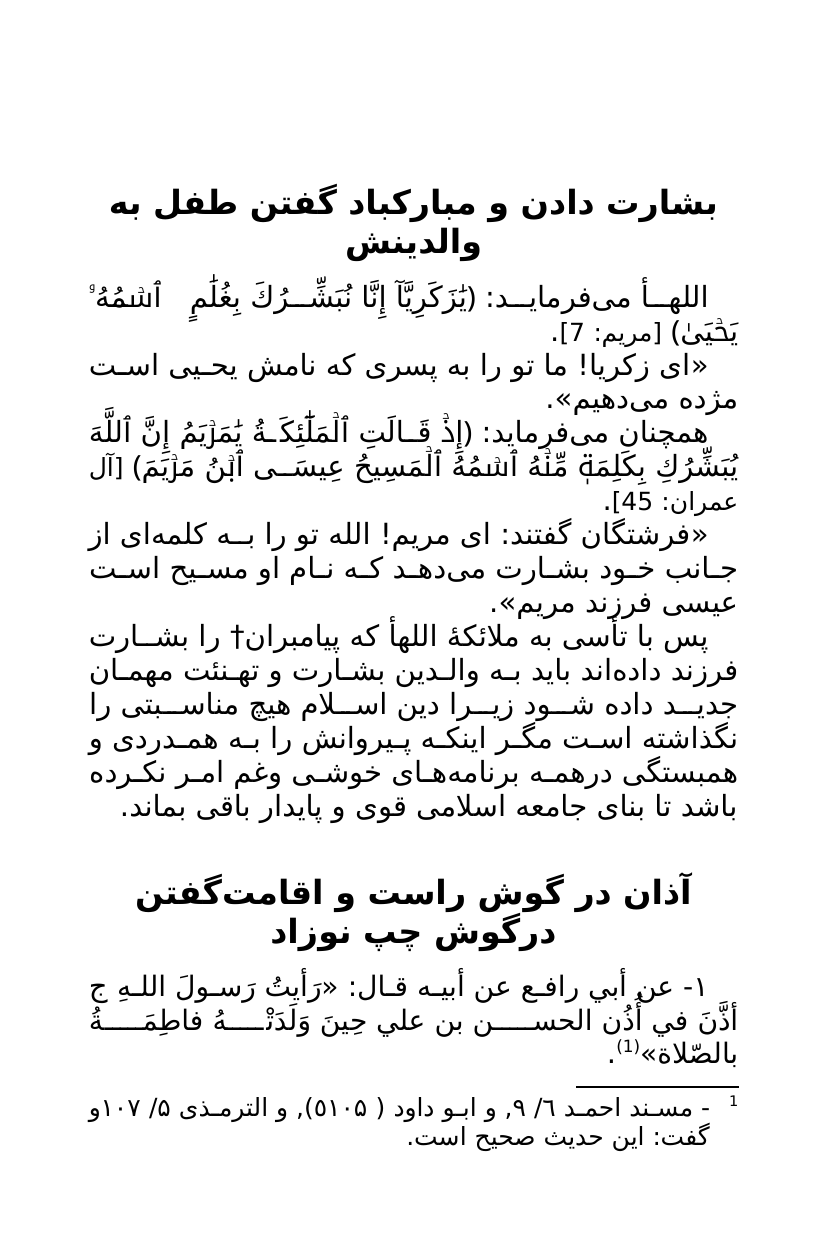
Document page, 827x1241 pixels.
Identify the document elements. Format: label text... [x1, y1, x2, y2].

text آذان در گوش راست و اقامت‌گفتن درگوش چپ نوزاد [89, 873, 738, 951]
text اللهأ می‌فرماید: ﴿يَٰزَكَرِيَّآ إِنَّا نُبَشِّرُكَ بِغُلَٰمٍ ٱسۡمُهُۥ يَحۡيَىٰ﴾ [مریم: 7]. [89, 280, 738, 348]
text ۱- عن أبي رافع عن أبيه قال: «رَأيتُ رَسولَ اللهِ ج أذَّنَ في أُذُن الحسن بن علي حِينَ وَلَدَتْهُ فاطِمَةُ بالصّلاة»(). [89, 970, 738, 1070]
text بشارت دادن و مباركباد گفتن طفل به والدينش [89, 183, 738, 261]
text «فرشتگان گفتند: اى مریم! الله تو را به کلمه‌اى از جانب خود بشارت مى‌دهد که نام او مسیح است عیسى فرزند مریم». [89, 518, 738, 619]
text همچنان می‌فرماید: ﴿إِذۡ قَالَتِ ٱلۡمَلَٰٓئِكَةُ يَٰمَرۡيَمُ إِنَّ ٱللَّهَ يُبَشِّرُكِ بِكَلِمَةٖ مِّنۡهُ ٱسۡمُهُ ٱلۡمَسِيحُ عِيسَى ٱبۡنُ مَرۡيَمَ﴾ [آل عمران: 45]. [89, 416, 738, 518]
text پس با تأسى به ملائکۀ اللهأ که پیامبران† را بشارت فرزند داده‌اند باید به والدین بشارت و تهنئت مهمان جدید داده شود زیرا دین اسلام هیچ مناسبتى را نگذاشته است مگر اینکه پیروانش را به همدردى و همبستگى درهمه برنامه‌هاى خوشى وغم امر نکرده باشد تا بناى جامعه اسلامی قوی و پایدار باقی بماند. [89, 619, 738, 823]
text «ای زکریا! ما تو را به پسرى که نامش یحیى است مژده می‌دهیم». [89, 348, 738, 416]
